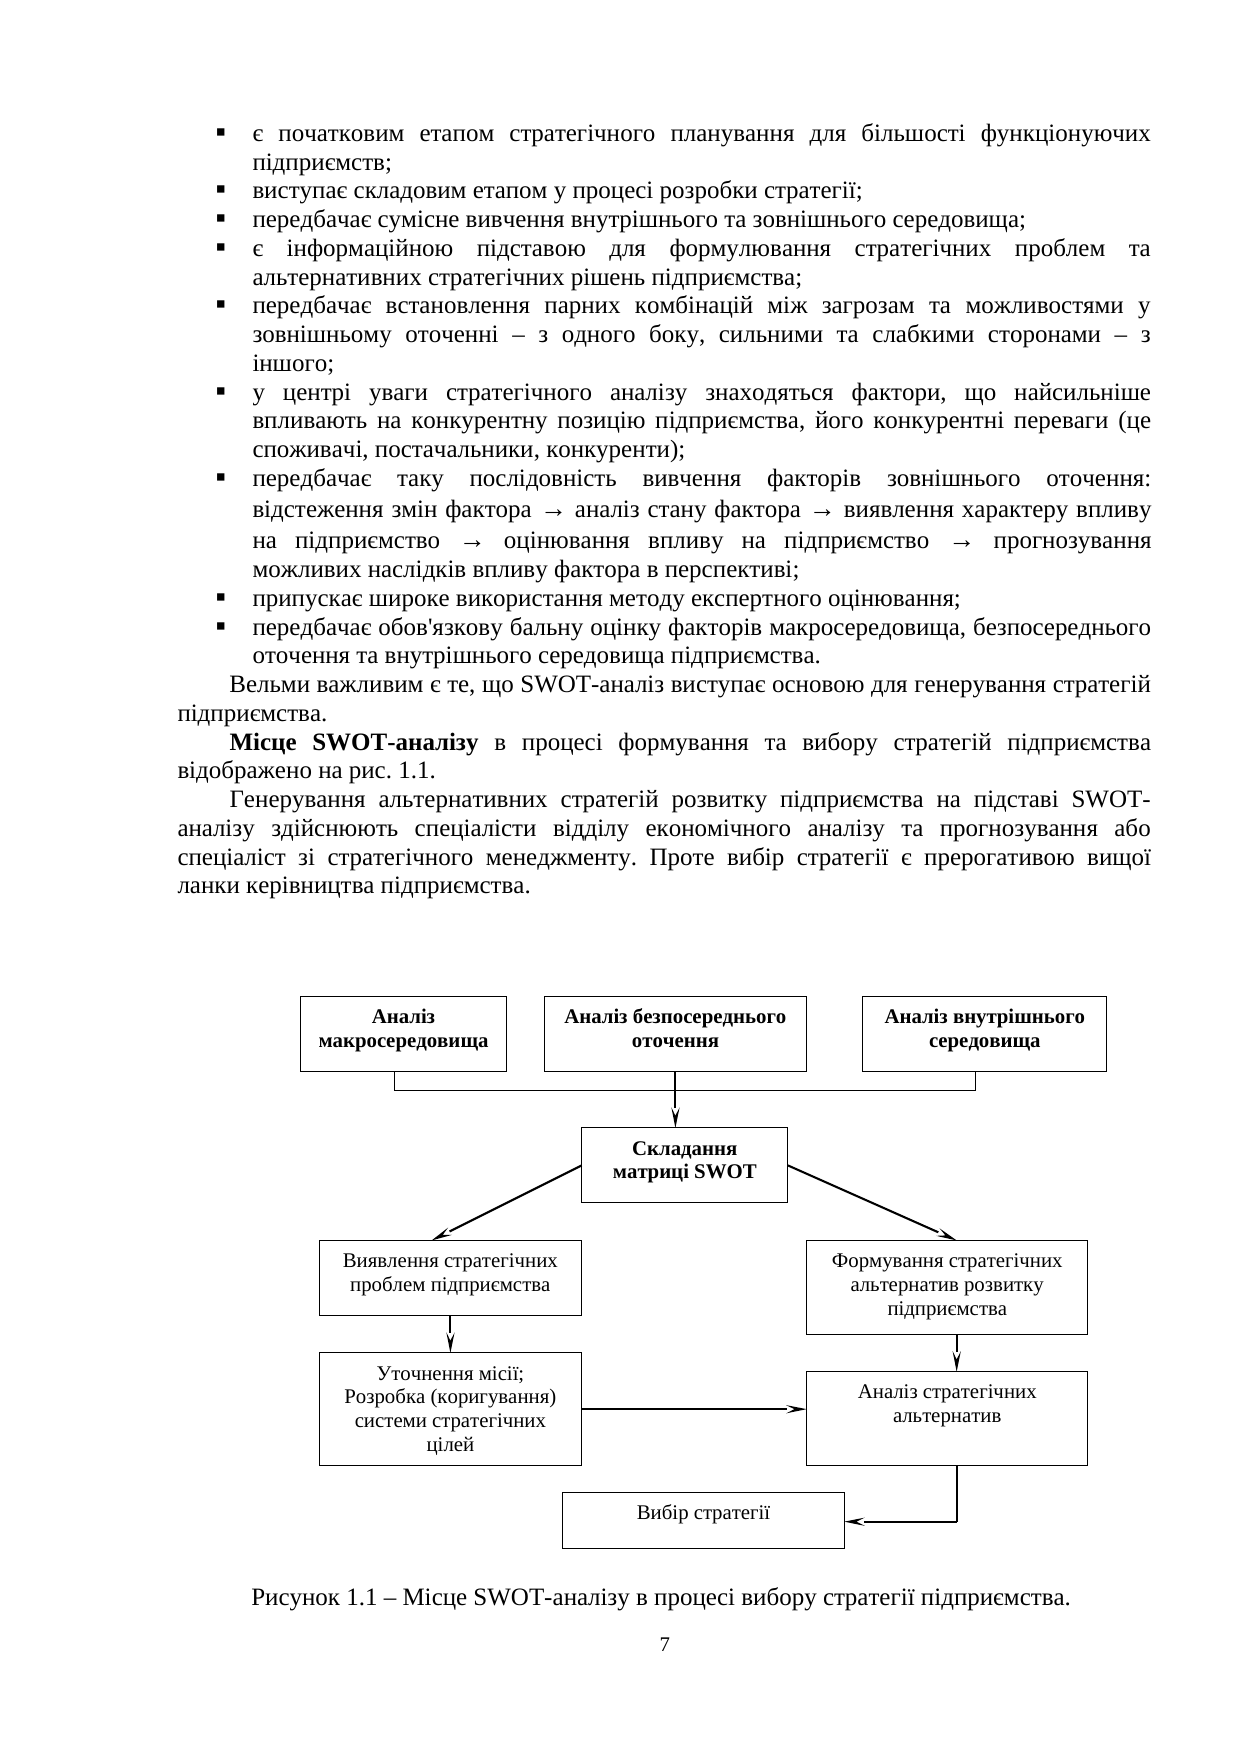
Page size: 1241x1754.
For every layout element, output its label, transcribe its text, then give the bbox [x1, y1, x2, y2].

text Генерування альтернативних стратегій розвитку підприємства на підставі SWOТ-аналізу здійснюють спеціалісти відділу економічного аналізу та прогнозування або спеціаліст зі стратегічного менеджменту. Проте вибір стратегії є прерогативою вищої ланки керівництва підприємства. [177, 784, 1152, 899]
list передбачає встановлення парних комбінацій між загрозам та можливостями у зовнішньому оточенні – з одного боку, сильними та слабкими сторонами – з іншого; [215, 291, 1152, 377]
list передбачає таку послідовність вивчення факторів зовнішнього оточення: відстеження змін фактора → аналіз стану фактора → виявлення характеру впливу на підприємство → оцінювання впливу на підприємство → прогнозування можливих наслідків впливу фактора в перспективі; [215, 463, 1152, 583]
subtitle Рисунок 1.1 – Місце SWOT-аналізу в процесі вибору стратегії підприємства. [177, 1582, 1152, 1611]
list є початковим етапом стратегічного планування для більшості функціонуючих підприємств; [215, 118, 1152, 176]
list у центрі уваги стратегічного аналізу знаходяться фактори, що найсильніше впливають на конкурентну позицію підприємства, його конкурентні переваги (це споживачі, постачальники, конкуренти); [215, 377, 1152, 463]
list припускає широке використання методу експертного оцінювання; [215, 583, 1152, 612]
text Вельми важливим є те, що SWOT-аналіз виступає основою для генерування стратегій підприємства. [177, 669, 1152, 727]
text Місце SWOТ-аналізу в процесі формування та вибору стратегій підприємства відображено на рис. 1.1. [177, 727, 1152, 784]
list передбачає обов'язкову бальну оцінку факторів макросередовища, безпосереднього оточення та внутрішнього середовища підприємства. [215, 612, 1152, 669]
list передбачає сумісне вивчення внутрішнього та зовнішнього середовища; [215, 204, 1152, 233]
list виступає складовим етапом у процесі розробки стратегії; [215, 176, 1152, 204]
list є інформаційною підставою для формулювання стратегічних проблем та альтернативних стратегічних рішень підприємства; [215, 233, 1152, 291]
